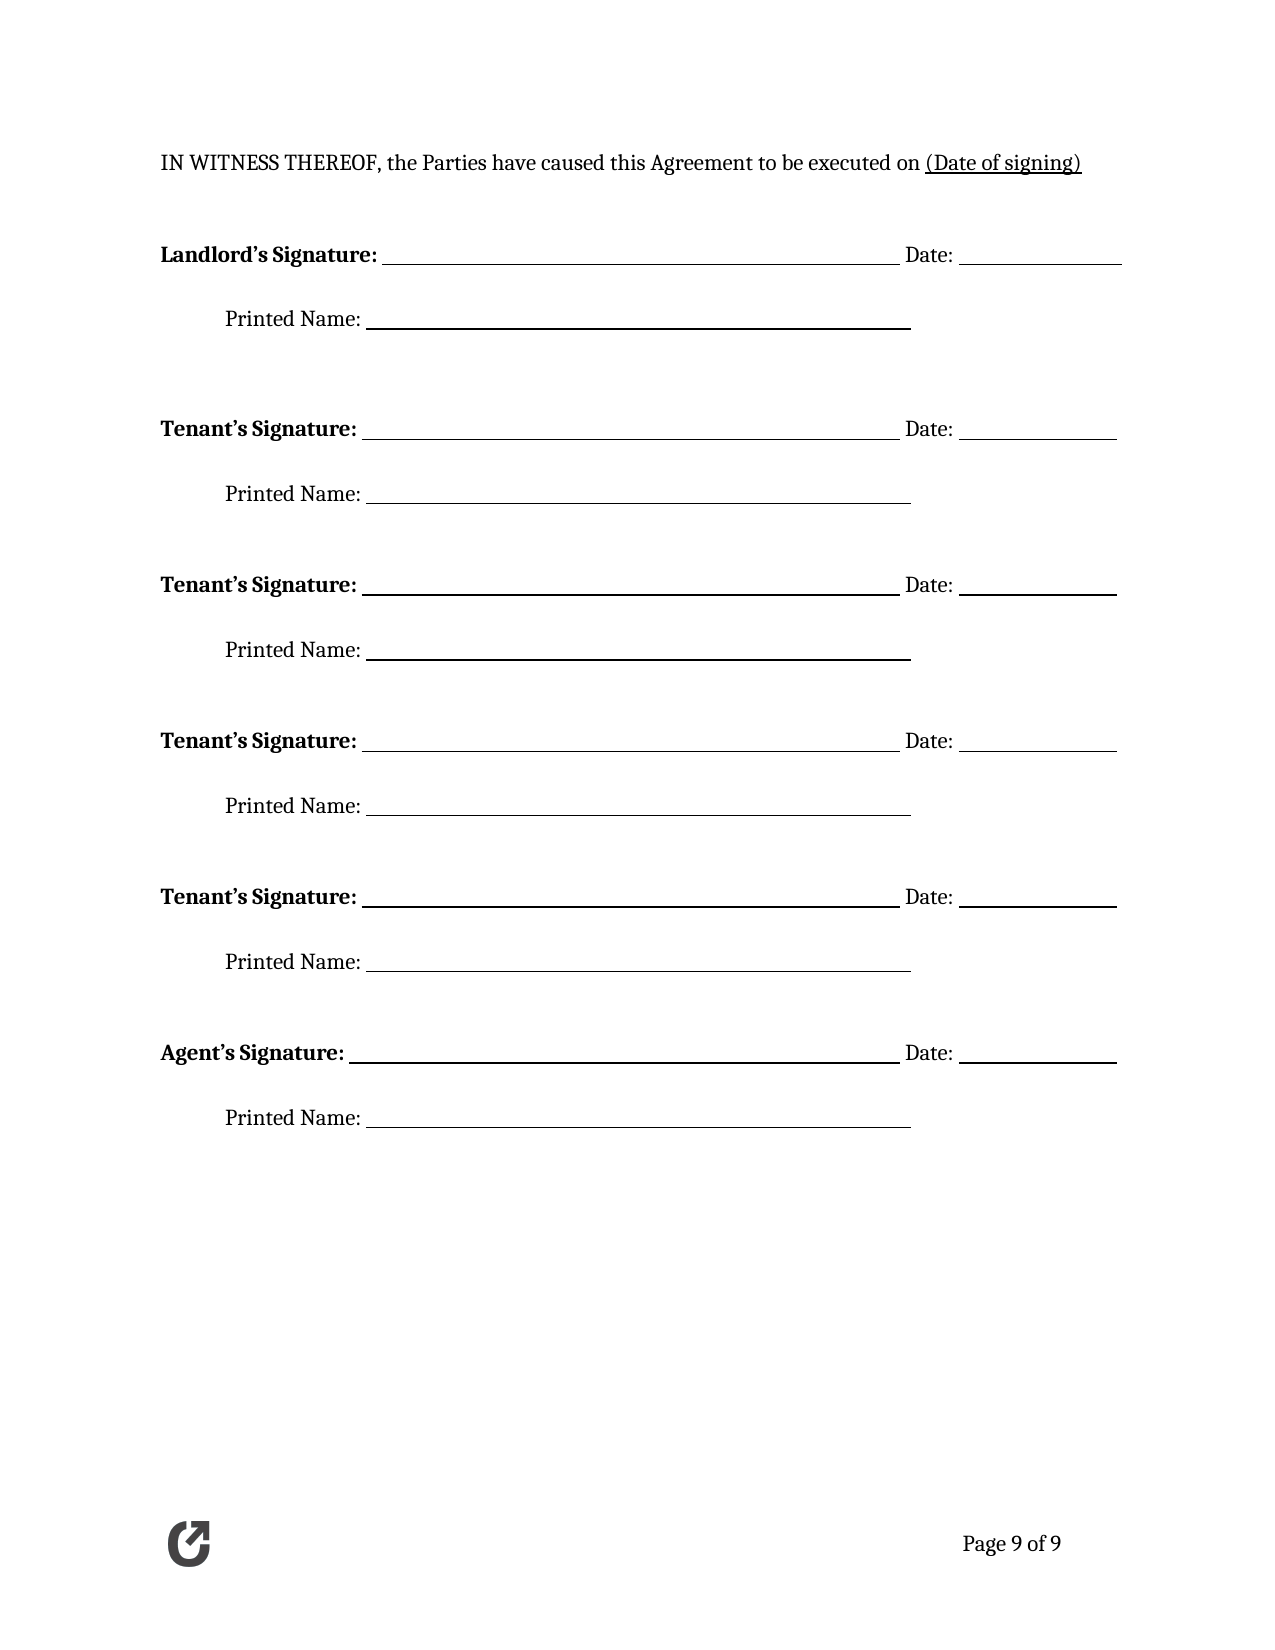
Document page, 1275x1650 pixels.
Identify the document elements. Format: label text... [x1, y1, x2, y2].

text Printed Name: [225, 306, 1127, 332]
text IN WITNESS THEREOF, the Parties have caused this Agreement to be executed on (Date of signing) [160, 150, 1125, 176]
text Agent’s Signature: Date: [160, 1040, 1127, 1066]
text Printed Name: [225, 481, 1127, 507]
text Tenant’s Signature: Date: [160, 728, 1127, 754]
text Printed Name: [225, 792, 1127, 819]
text Printed Name: [225, 1104, 1127, 1131]
text Landlord’s Signature: Date: [160, 241, 1127, 268]
text Tenant’s Signature: Date: [160, 416, 1127, 442]
text Printed Name: [225, 948, 1127, 975]
text Printed Name: [225, 637, 1127, 663]
picture [168, 1521, 210, 1567]
text Tenant’s Signature: Date: [160, 572, 1127, 598]
text Tenant’s Signature: Date: [160, 884, 1127, 910]
